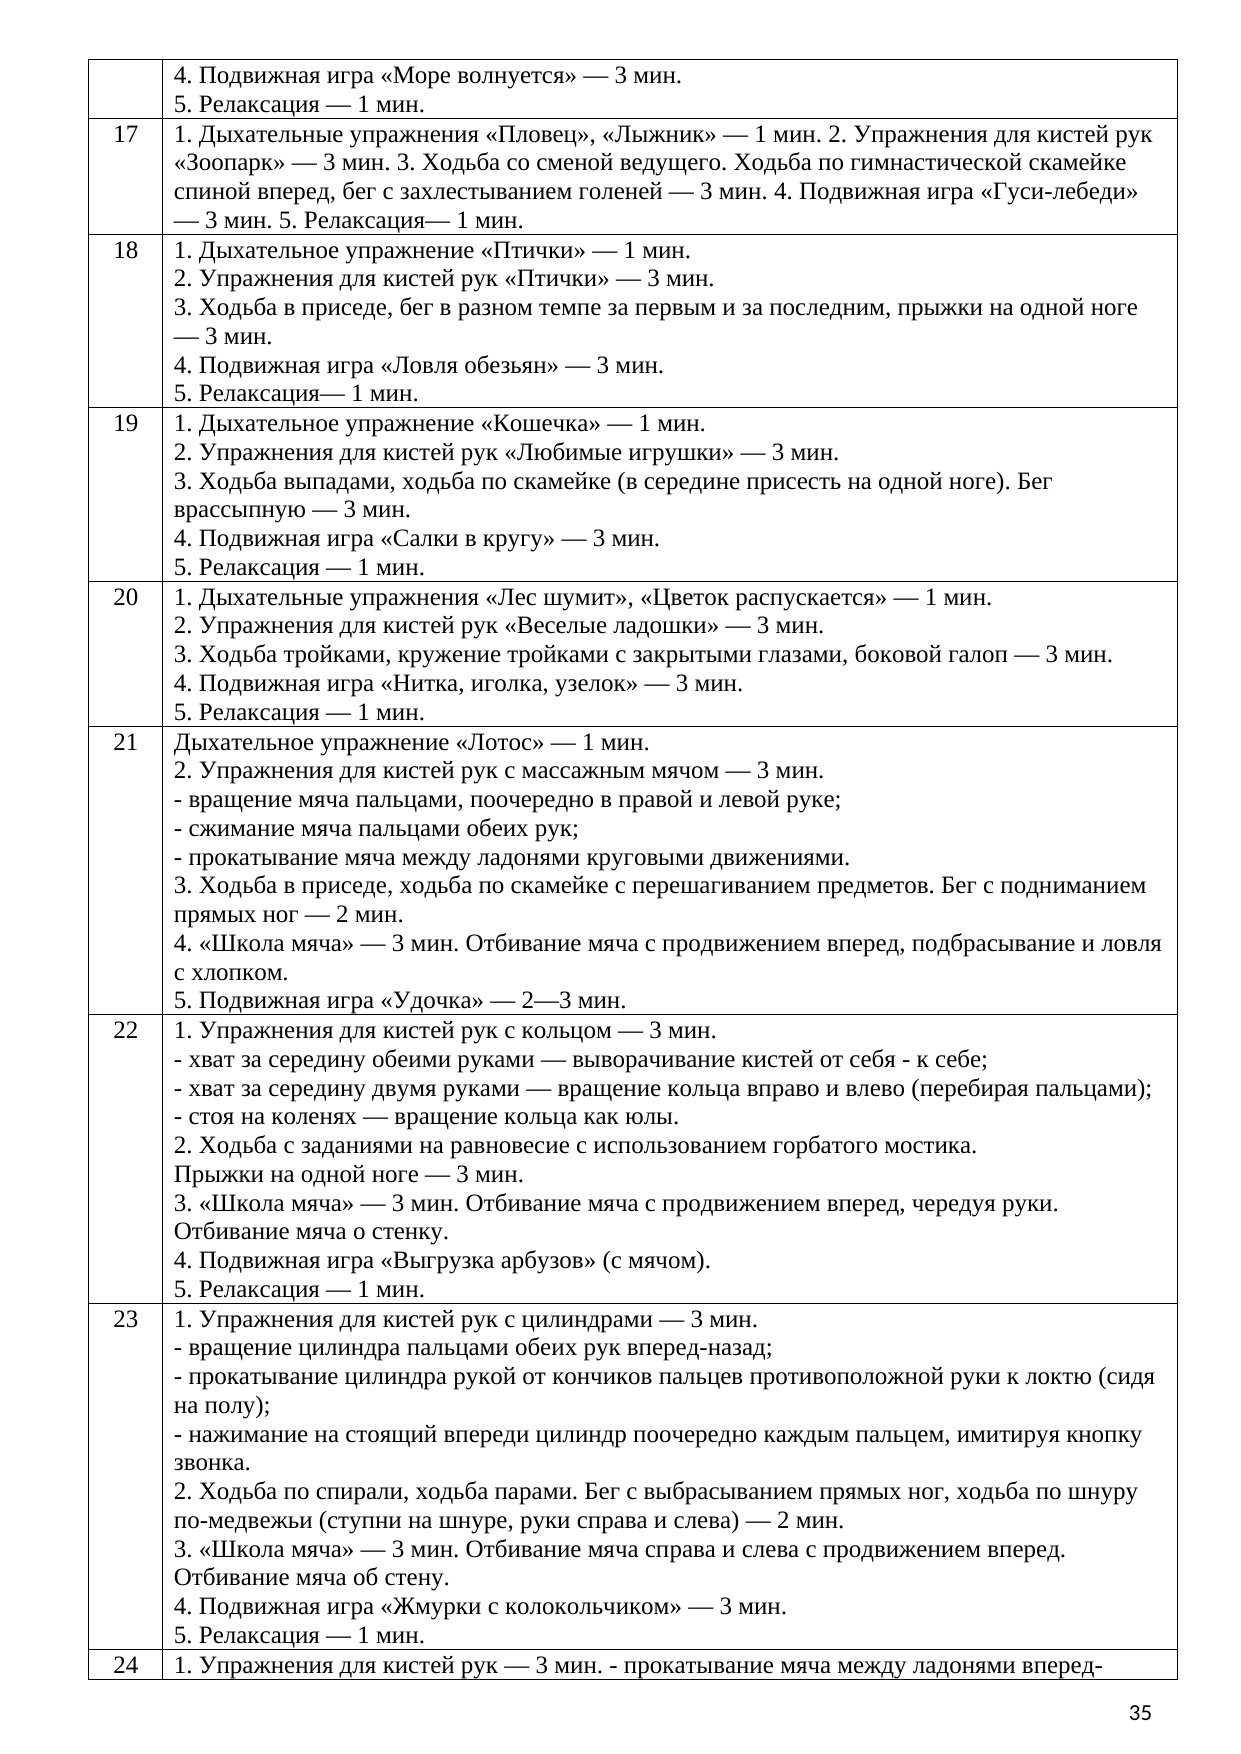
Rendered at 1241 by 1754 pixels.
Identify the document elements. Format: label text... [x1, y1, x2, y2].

table_cell 1. Упражнения для кистей рук с кольцом — 3 мин. - хват за середину обеими руками — выворачивание кистей от себя - к себе; - хват за середину двумя руками — вращение кольца вправо и влево (перебирая пальцами); - стоя на коленях — вращение кольца как юлы. 2. Ходьба с заданиями на равновесие с использованием горбатого мостика. Прыжки на одной ноге — 3 мин. 3. «Школа мяча» — 3 мин. Отбивание мяча с продвижением вперед, чередуя руки. Отбивание мяча о стенку. 4. Подвижная игра «Выгрузка арбузов» (с мячом). 5. Релаксация — 1 мин. [163, 1015, 1177, 1303]
table_cell 1. Дыхательные упражнения «Лес шумит», «Цветок распускается» — 1 мин. 2. Упражнения для кистей рук «Веселые ладошки» — 3 мин. 3. Ходьба тройками, кружение тройками с закрытыми глазами, боковой галоп — 3 мин. 4. Подвижная игра «Нитка, иголка, узелок» — 3 мин. 5. Релаксация — 1 мин. [163, 582, 1177, 726]
table_cell 1. Дыхательное упражнение «Птички» — 1 мин. 2. Упражнения для кистей рук «Птички» — 3 мин. 3. Ходьба в приседе, бег в разном темпе за первым и за последним, прыжки на одной ноге — 3 мин. 4. Подвижная игра «Ловля обезьян» — 3 мин. 5. Релаксация— 1 мин. [163, 235, 1177, 407]
table_cell 1. Дыхательное упражнение «Кошечка» — 1 мин. 2. Упражнения для кистей рук «Любимые игрушки» — 3 мин. 3. Ходьба выпадами, ходьба по скамейке (в середине присесть на одной ноге). Бег врассыпную — 3 мин. 4. Подвижная игра «Салки в кругу» — 3 мин. 5. Релаксация — 1 мин. [163, 408, 1177, 581]
table_cell 1. Упражнения для кистей рук с цилиндрами — 3 мин. - вращение цилиндра пальцами обеих рук вперед-назад; - прокатывание цилиндра рукой от кончиков пальцев противоположной руки к локтю (сидя на полу); - нажимание на стоящий впереди цилиндр поочередно каждым пальцем, имитируя кнопку звонка. 2. Ходьба по спирали, ходьба парами. Бег с выбрасыванием прямых ног, ходьба по шнуру по-медвежьи (ступни на шнуре, руки справа и слева) — 2 мин. 3. «Школа мяча» — 3 мин. Отбивание мяча справа и слева с продвижением вперед. Отбивание мяча об стену. 4. Подвижная игра «Жмурки с колокольчиком» — 3 мин. 5. Релаксация — 1 мин. [163, 1304, 1177, 1649]
table_cell 17 [89, 119, 162, 234]
table_cell 24 [89, 1650, 162, 1678]
table_cell 20 [89, 582, 162, 726]
table_cell 18 [89, 235, 162, 407]
table_cell 21 [89, 727, 162, 1014]
table_cell Дыхательное упражнение «Лотос» — 1 мин. 2. Упражнения для кистей рук с массажным мячом — 3 мин. - вращение мяча пальцами, поочередно в правой и левой руке; - сжимание мяча пальцами обеих рук; - прокатывание мяча между ладонями круговыми движениями. 3. Ходьба в приседе, ходьба по скамейке с перешагиванием предметов. Бег с подниманием прямых ног — 2 мин. 4. «Школа мяча» — 3 мин. Отбивание мяча с продвижением вперед, подбрасывание и ловля с хлопком. 5. Подвижная игра «Удочка» — 2—3 мин. [163, 727, 1177, 1014]
table_cell 19 [89, 408, 162, 581]
table_cell 23 [89, 1304, 162, 1649]
table_cell 16 [89, 60, 162, 118]
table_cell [163, 1650, 1177, 1678]
table_cell 1. Дыхательные упражнения «Пловец», «Лыжник» — 1 мин. 2. Упражнения для кистей рук «Зоопарк» — 3 мин. 3. Ходьба со сменой ведущего. Ходьба по гимнастической скамейке спиной вперед, бег с захлестыванием голеней — 3 мин. 4. Подвижная игра «Гуси-лебеди» — 3 мин. 5. Релаксация— 1 мин. [163, 119, 1177, 234]
table_cell 22 [89, 1015, 162, 1303]
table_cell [163, 60, 1177, 118]
